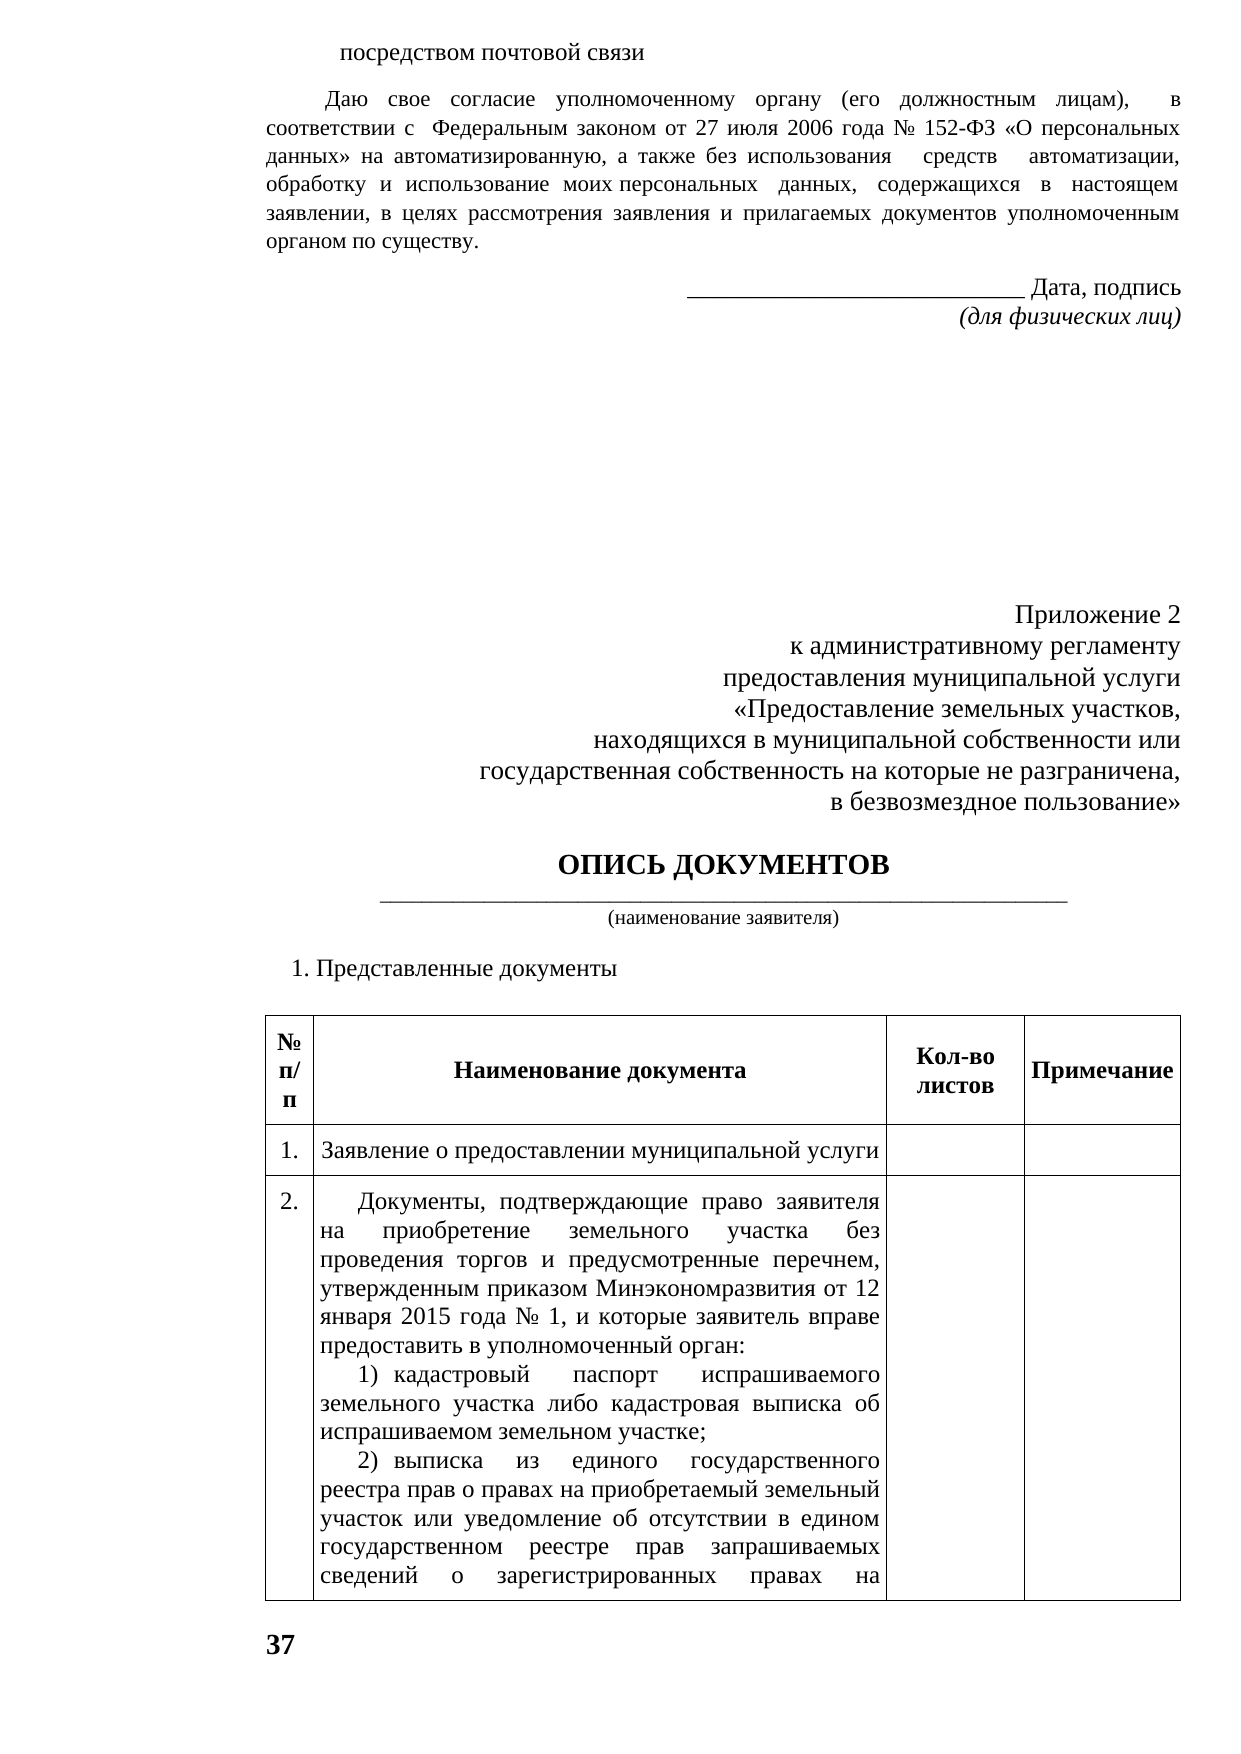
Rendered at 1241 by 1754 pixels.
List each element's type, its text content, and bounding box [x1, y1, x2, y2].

table_cell [1025, 1176, 1180, 1599]
text находящихся в муниципальной собственности или [266, 723, 1181, 754]
table_cell Заявление о предоставлении муниципальной услуги [314, 1125, 886, 1175]
text «Предоставление земельных участков, [266, 692, 1181, 723]
table_cell [887, 1125, 1024, 1175]
table_cell 1. [266, 1125, 313, 1175]
table_cell 2. [266, 1176, 313, 1599]
text (для физических лиц) [266, 301, 1181, 330]
text ___________________________ Дата, подпись [266, 272, 1181, 301]
text __________________________________________________________________ [266, 881, 1181, 905]
table_cell [1025, 1125, 1180, 1175]
table_header Примечание [1025, 1016, 1180, 1124]
table_cell [887, 1176, 1024, 1599]
text предоставления муниципальной услуги [266, 661, 1181, 692]
text  посредством почтовой связи [266, 37, 1181, 66]
table_header № п/п [266, 1016, 313, 1124]
text 1. Представленные документы [266, 953, 1181, 982]
text в безвозмездное пользование» [266, 785, 1181, 816]
table_header Кол-во листов [887, 1016, 1024, 1124]
text ОПИСЬ ДОКУМЕНТОВ [266, 847, 1181, 881]
text Даю свое согласие уполномоченному органу (его должностным лицам), в соответствии с Федеральным законом от 27 июля 2006 года № 152-ФЗ «О персональных данных» на автоматизированную, а также без использования средств автоматизации, обработку и использование моих персональных данных, содержащихся в настоящем заявлении, в целях рассмотрения заявления и прилагаемых документов уполномоченным органом по существу. [266, 85, 1181, 254]
table_header Наименование документа [314, 1016, 886, 1124]
text к административному регламенту [266, 629, 1181, 661]
text Приложение 2 [266, 598, 1181, 629]
text (наименование заявителя) [266, 905, 1181, 929]
text государственная собственность на которые не разграничена, [266, 754, 1181, 785]
